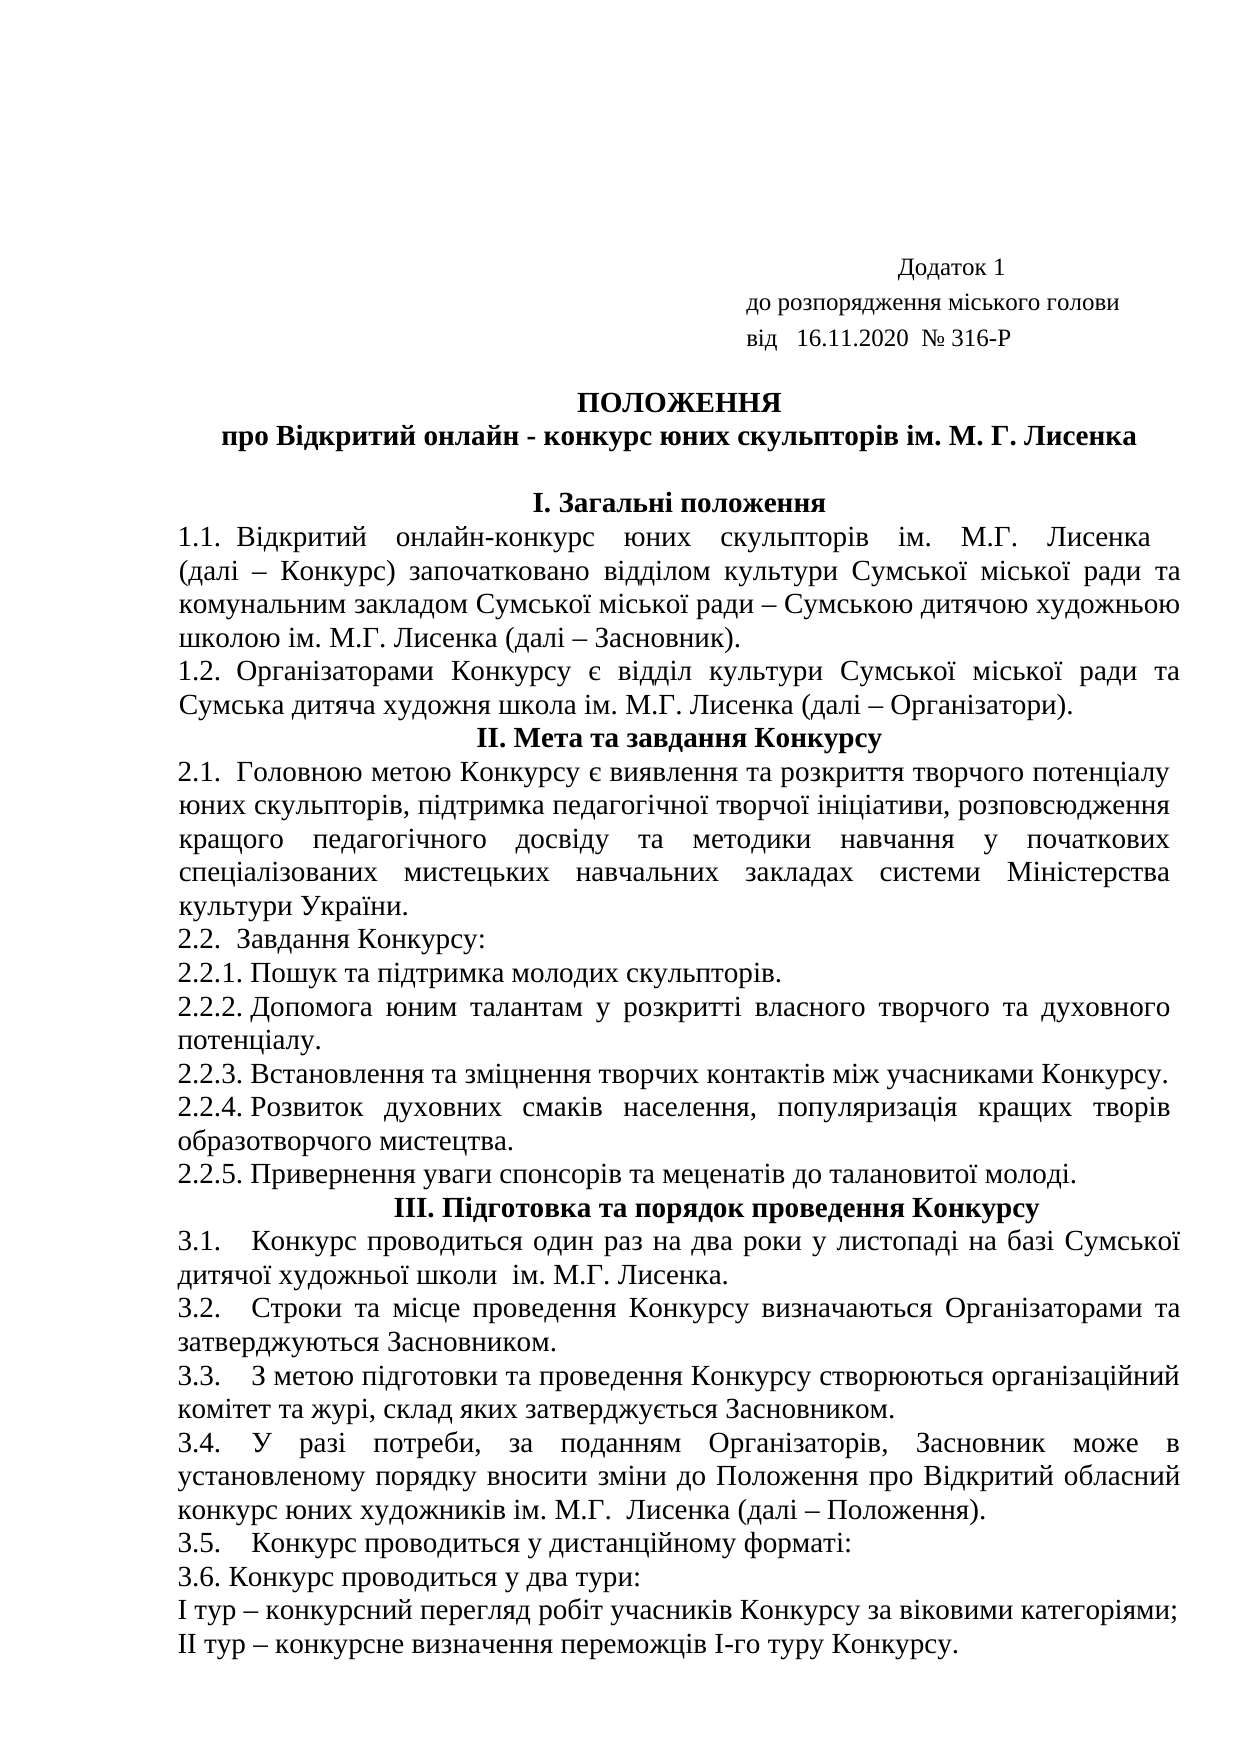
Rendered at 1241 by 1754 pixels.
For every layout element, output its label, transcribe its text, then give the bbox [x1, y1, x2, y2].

list Організаторами Конкурсу є відділ культури Сумської міської ради та Сумська дитяча художня школа ім. М.Г. Лисенка (далі – Організатори). [177, 653, 1181, 720]
list Конкурс проводиться один раз на два роки у листопаді на базі Сумської дитячої художньої школи ім. М.Г. Лисенка. [177, 1223, 1181, 1291]
text ІІ тур – конкурсне визначення переможців І-го туру Конкурсу. [177, 1626, 1181, 1659]
text 2.2.5. Привернення уваги спонсорів та меценатів до талановитої молоді. [177, 1156, 1171, 1190]
text ІІІ. Підготовка та порядок проведення Конкурсу [177, 1190, 1181, 1223]
list Конкурс проводиться у дистанційному форматі: [177, 1525, 1181, 1559]
text І. Загальні положення [177, 486, 1181, 519]
text 2.2.1. Пошук та підтримка молодих скульпторів. [177, 955, 1171, 989]
text 2.2.4. Розвиток духовних смаків населення, популяризація кращих творів образотворчого мистецтва. [177, 1089, 1171, 1156]
list Строки та місце проведення Конкурсу визначаються Організаторами та затверджуються Засновником. [177, 1291, 1181, 1358]
list Відкритий онлайн-конкурс юних скульпторів ім. М.Г. Лисенка (далі – Конкурс) започатковано відділом культури Сумської міської ради та комунальним закладом Сумської міської ради – Сумською дитячою художньою школою ім. М.Г. Лисенка (далі – Засновник). [177, 519, 1181, 653]
text про Відкритий онлайн - конкурс юних скульпторів ім. М. Г. Лисенка [177, 418, 1181, 452]
table_cell від 16.11.2020 № 316-Р [735, 323, 1168, 351]
text 3.6. Конкурс проводиться у два тури: [177, 1559, 1181, 1592]
text І тур – конкурсний перегляд робіт учасників Конкурсу за віковими категоріями; [177, 1592, 1181, 1626]
list З метою підготовки та проведення Конкурсу створюються організаційний комітет та журі, склад яких затверджується Засновником. [177, 1358, 1181, 1425]
list Головною метою Конкурсу є виявлення та розкриття творчого потенціалу юних скульпторів, підтримка педагогічної творчої ініціативи, розповсюдження кращого педагогічного досвіду та методики навчання у початкових спеціалізованих мистецьких навчальних закладах системи Міністерства культури України. [177, 754, 1171, 922]
text ІІ. Мета та завдання Конкурсу [177, 720, 1181, 754]
table_cell до розпорядження міського голови [735, 288, 1168, 323]
list У разі потреби, за поданням Організаторів, Засновник може в установленому порядку вносити зміни до Положення про Відкритий обласний конкурс юних художників ім. М.Г. Лисенка (далі – Положення). [177, 1425, 1181, 1525]
text ПОЛОЖЕННЯ [177, 385, 1181, 418]
list Завдання Конкурсу: [177, 922, 1171, 955]
text 2.2.2. Допомога юним талантам у розкритті власного творчого та духовного потенціалу. [177, 989, 1171, 1056]
text 2.2.3. Встановлення та зміцнення творчих контактів між учасниками Конкурсу. [177, 1056, 1181, 1089]
table_header Додаток 1 [735, 252, 1168, 287]
